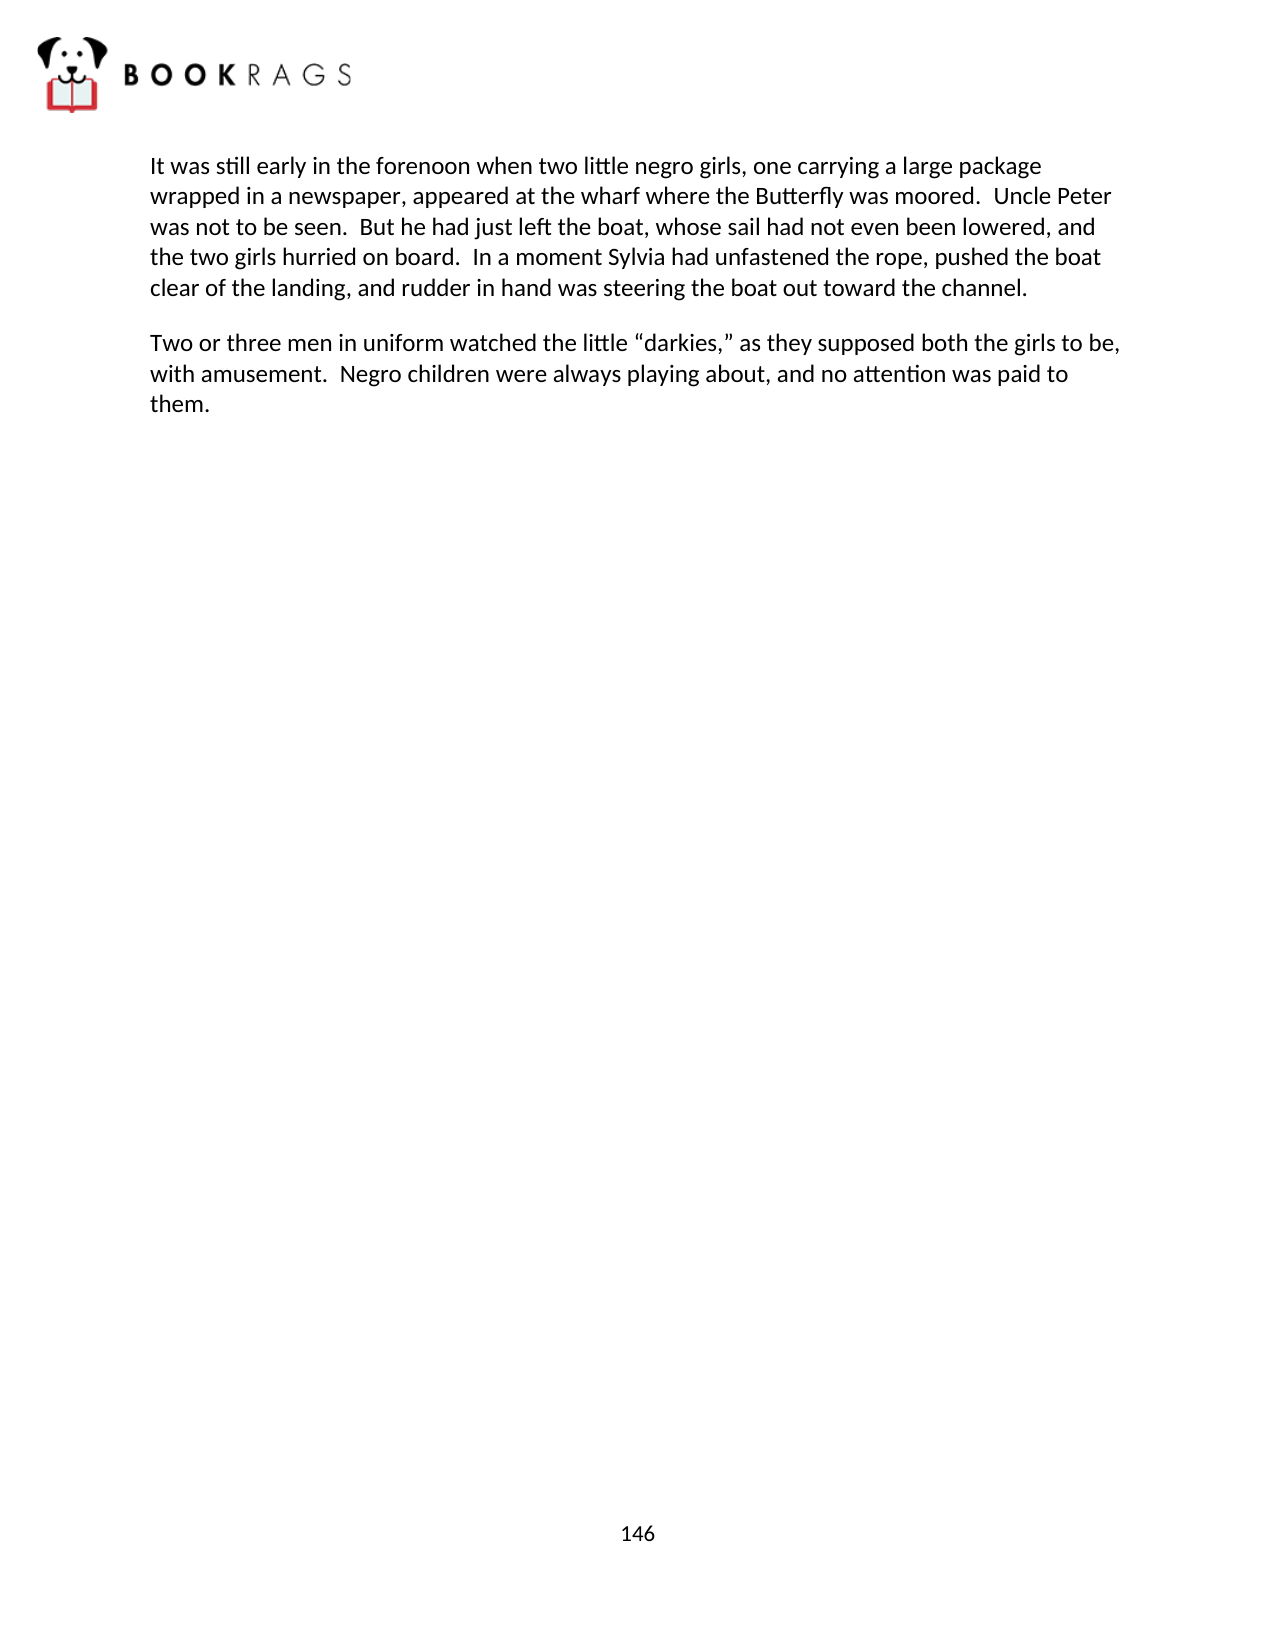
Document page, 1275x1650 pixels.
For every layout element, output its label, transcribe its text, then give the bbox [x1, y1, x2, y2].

text Two or three men in uniform watched the little “darkies,” as they supposed both the girls to be, with amusement. Negro children were always playing about, and no attention was paid to them. [150, 328, 1125, 419]
picture [37, 37, 351, 113]
text It was still early in the forenoon when two little negro girls, one carrying a large package wrapped in a newspaper, appeared at the wharf where the Butterfly was moored. Uncle Peter was not to be seen. But he had just left the boat, whose sail had not even been lowered, and the two girls hurried on board. In a moment Sylvia had unfastened the rope, pushed the boat clear of the landing, and rudder in hand was steering the boat out toward the channel. [150, 150, 1125, 303]
